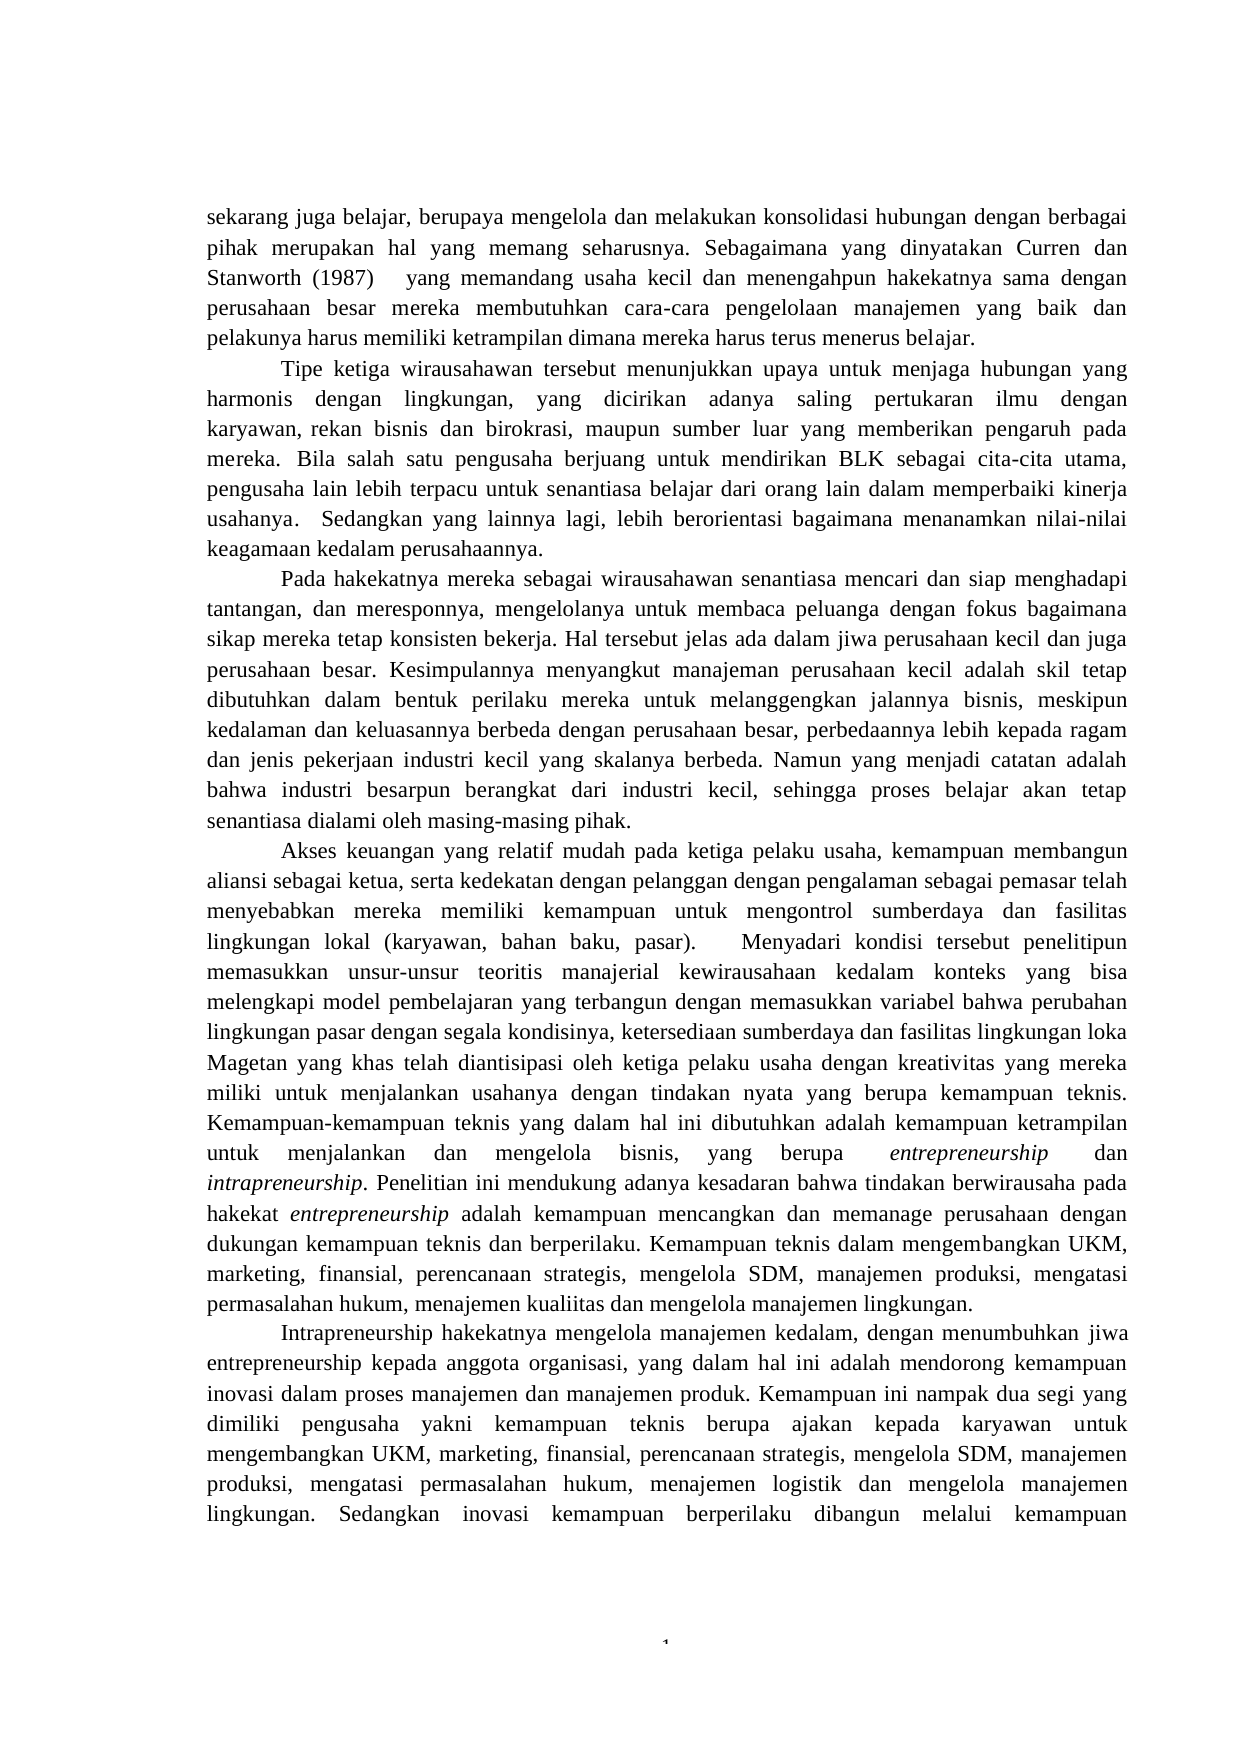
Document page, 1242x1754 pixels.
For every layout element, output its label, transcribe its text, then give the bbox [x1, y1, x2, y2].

text entrepreneurship kepada anggota organisasi, yang dalam hal ini adalah mendorong kemampuan inovasi dalam proses manajemen dan manajemen produk. Kemampuan ini nampak dua segi yang dimiliki pengusaha yakni kemampuan teknis berupa ajakan kepada karyawan untuk mengembangkan UKM, marketing, finansial, perencanaan strategis, mengelola SDM, manajemen produksi, mengatasi permasalahan hukum, menajemen logistik dan mengelola manajemen lingkungan. Sedangkan inovasi kemampuan berperilaku dibangun melalui kemampuan [207, 1349, 1127, 1527]
text sekarang juga belajar, berupaya mengelola dan melakukan konsolidasi hubungan dengan berbagai pihak merupakan hal yang memang seharusnya. Sebagaimana yang dinyatakan Curren dan Stanworth (1987) yang memandang usaha kecil dan menengahpun hakekatnya sama dengan perusahaan besar mereka membutuhkan cara-cara pengelolaan manajemen yang baik dan pelakunya harus memiliki ketrampilan dimana mereka harus terus menerus belajar. [207, 203, 1127, 351]
text Akses keuangan yang relatif mudah pada ketiga pelaku usaha, kemampuan membangun aliansi sebagai ketua, serta kedekatan dengan pelanggan dengan pengalaman sebagai pemasar telah menyebabkan mereka memiliki kemampuan untuk mengontrol sumberdaya dan fasilitas lingkungan lokal (karyawan, bahan baku, pasar). Menyadari kondisi tersebut penelitipun memasukkan unsur-unsur teoritis manajerial kewirausahaan kedalam konteks yang bisa melengkapi model pembelajaran yang terbangun dengan memasukkan variabel bahwa perubahan lingkungan pasar dengan segala kondisinya, ketersediaan sumberdaya dan fasilitas lingkungan loka Magetan yang khas telah diantisipasi oleh ketiga pelaku usaha dengan kreativitas yang mereka miliki untuk menjalankan usahanya dengan tindakan nyata yang berupa kemampuan teknis. Kemampuan-kemampuan teknis yang dalam hal ini dibutuhkan adalah kemampuan ketrampilan untuk menjalankan dan mengelola bisnis, yang berupa entrepreneurship dan intrapreneurship. Penelitian ini mendukung adanya kesadaran bahwa tindakan berwirausaha pada hakekat entrepreneurship adalah kemampuan mencangkan dan memanage perusahaan dengan dukungan kemampuan teknis dan berperilaku. Kemampuan teknis dalam mengembangkan UKM, marketing, finansial, perencanaan strategis, mengelola SDM, manajemen produksi, mengatasi permasalahan hukum, menajemen kualiitas dan mengelola manajemen lingkungan. [207, 837, 1127, 1317]
text Tipe ketiga wirausahawan tersebut menunjukkan upaya untuk menjaga hubungan yang harmonis dengan lingkungan, yang dicirikan adanya saling pertukaran ilmu dengan karyawan, rekan bisnis dan birokrasi, maupun sumber luar yang memberikan pengaruh pada mereka. Bila salah satu pengusaha berjuang untuk mendirikan BLK sebagai cita-cita utama, pengusaha lain lebih terpacu untuk senantiasa belajar dari orang lain dalam memperbaiki kinerja usahanya. Sedangkan yang lainnya lagi, lebih berorientasi bagaimana menanamkan nilai-nilai keagamaan kedalam perusahaannya. [207, 355, 1127, 561]
text Pada hakekatnya mereka sebagai wirausahawan senantiasa mencari dan siap menghadapi tantangan, dan meresponnya, mengelolanya untuk membaca peluanga dengan fokus bagaimana sikap mereka tetap konsisten bekerja. Hal tersebut jelas ada dalam jiwa perusahaan kecil dan juga perusahaan besar. Kesimpulannya menyangkut manajeman perusahaan kecil adalah skil tetap dibutuhkan dalam bentuk perilaku mereka untuk melanggengkan jalannya bisnis, meskipun kedalaman dan keluasannya berbeda dengan perusahaan besar, perbedaannya lebih kepada ragam dan jenis pekerjaan industri kecil yang skalanya berbeda. Namun yang menjadi catatan adalah bahwa industri besarpun berangkat dari industri kecil, sehingga proses belajar akan tetap senantiasa dialami oleh masing-masing pihak. [207, 565, 1127, 833]
text Intrapreneurship hakekatnya mengelola manajemen kedalam, dengan menumbuhkan jiwa [281, 1320, 1135, 1345]
